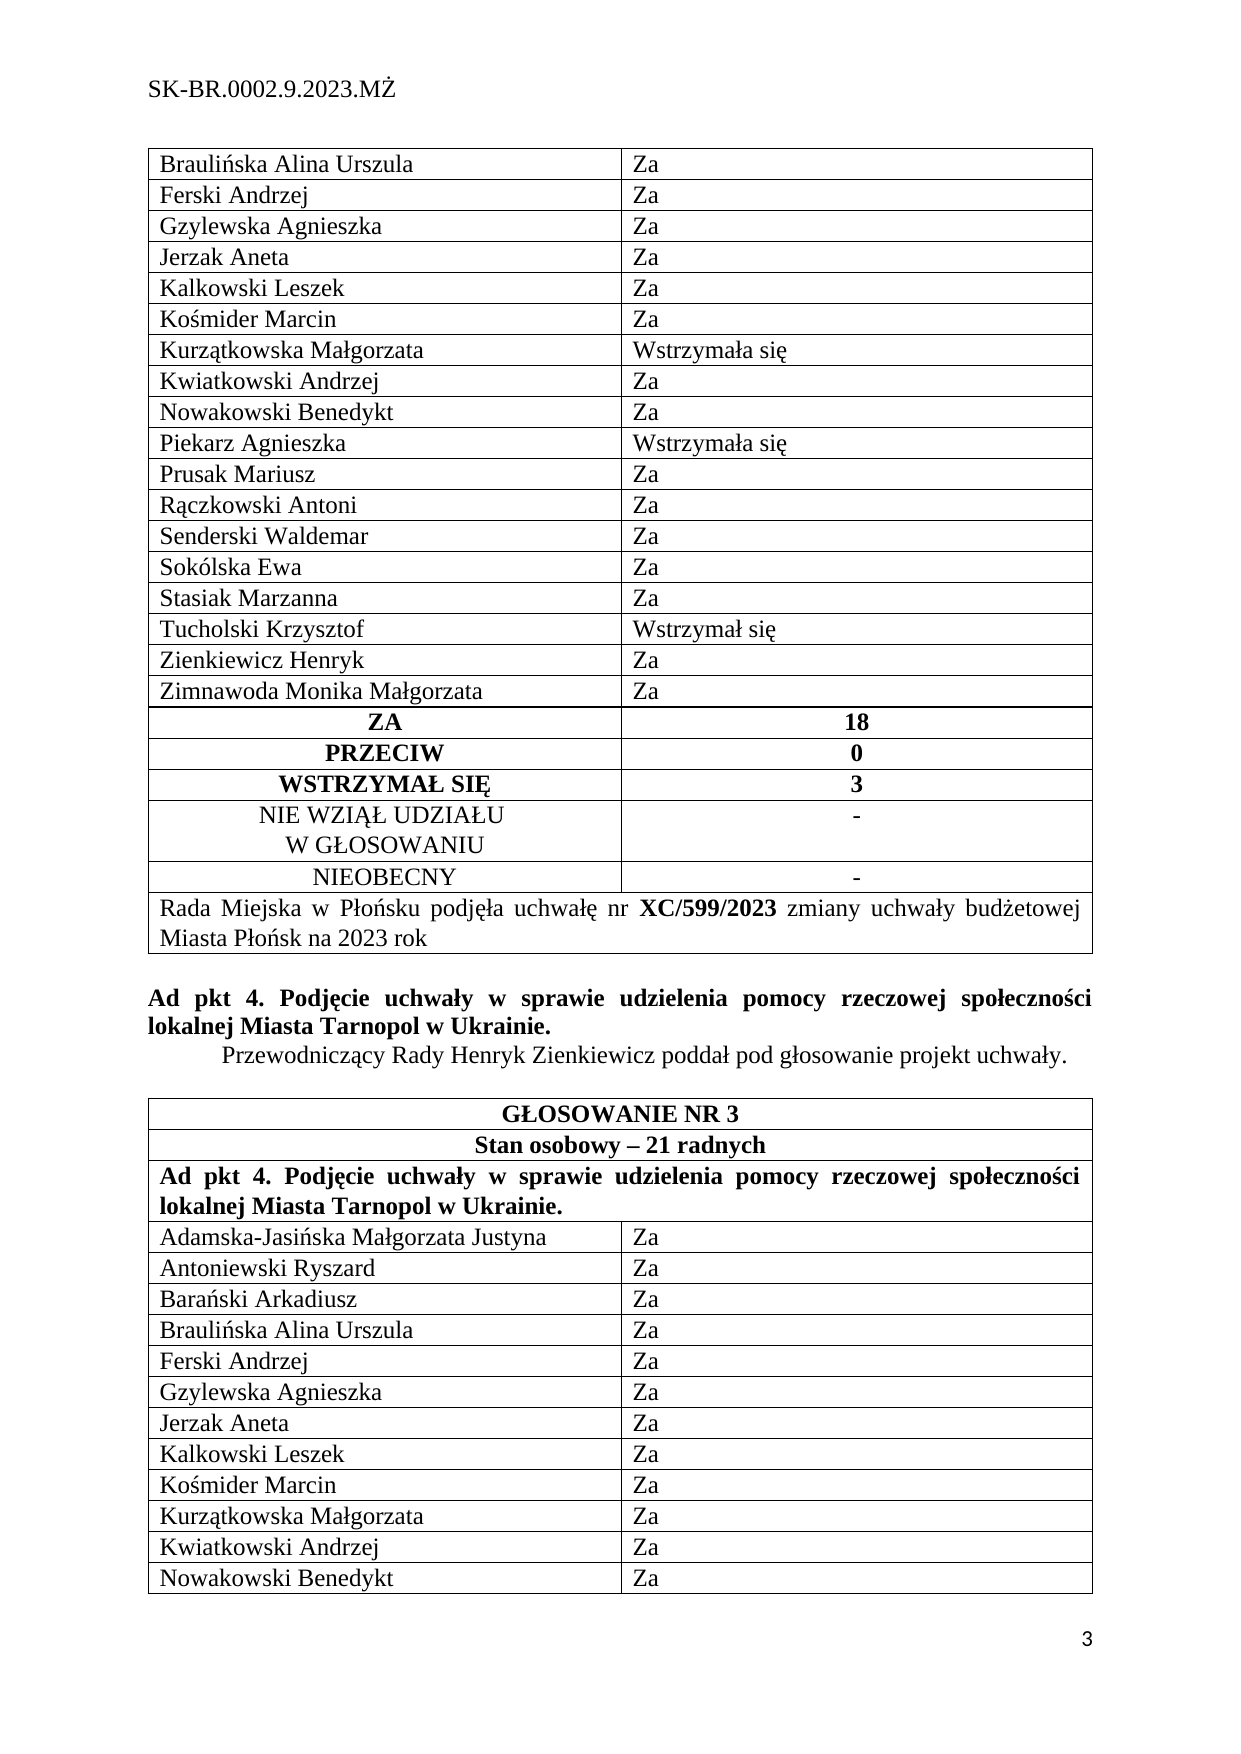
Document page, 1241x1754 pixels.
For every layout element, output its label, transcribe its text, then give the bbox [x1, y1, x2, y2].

table_cell Ad pkt 4. Podjęcie uchwały w sprawie udzielenia pomocy rzeczowej społeczności lokalnej Miasta Tarnopol w Ukrainie. [149, 1161, 1092, 1221]
table_cell Za [622, 552, 1092, 582]
table_cell Stasiak Marzanna [149, 583, 621, 613]
table_cell Zienkiewicz Henryk [149, 645, 621, 675]
table_cell Barański Arkadiusz [149, 1284, 621, 1314]
table_cell Tucholski Krzysztof [149, 614, 621, 644]
text Przewodniczący Rady Henryk Zienkiewicz poddał pod głosowanie projekt uchwały. [148, 1040, 1093, 1069]
table_cell Nowakowski Benedykt [149, 1563, 621, 1593]
table_cell 3 [622, 770, 1092, 799]
table_cell Prusak Mariusz [149, 459, 621, 489]
table_cell Za [622, 1563, 1092, 1593]
table_cell Za [622, 304, 1092, 334]
table_cell Za [622, 1439, 1092, 1469]
table_cell Wstrzymała się [622, 428, 1092, 458]
table_cell Stan osobowy – 21 radnych [149, 1130, 1092, 1160]
table_cell Za [622, 1222, 1092, 1252]
table_cell Braulińska Alina Urszula [149, 1315, 621, 1345]
table_cell 18 [622, 708, 1092, 737]
table_cell Jerzak Aneta [149, 1408, 621, 1438]
table_cell Adamska-Jasińska Małgorzata Justyna [149, 1222, 621, 1252]
table_cell Ferski Andrzej [149, 180, 621, 210]
table_cell Za [622, 211, 1092, 241]
table_cell Gzylewska Agnieszka [149, 211, 621, 241]
table_cell Piekarz Agnieszka [149, 428, 621, 458]
table_header GŁOSOWANIE NR 3 [149, 1099, 1092, 1129]
table_cell Za [622, 1408, 1092, 1438]
table_cell Za [622, 676, 1092, 706]
table_cell Za [622, 366, 1092, 396]
table_cell Ferski Andrzej [149, 1346, 621, 1376]
table_cell Senderski Waldemar [149, 521, 621, 551]
table_cell Kwiatkowski Andrzej [149, 366, 621, 396]
table_cell Za [622, 397, 1092, 427]
table_cell Za [622, 1253, 1092, 1283]
table_cell Rączkowski Antoni [149, 490, 621, 520]
table_cell Kwiatkowski Andrzej [149, 1532, 621, 1562]
table_cell - [622, 801, 1092, 861]
table_cell Za [622, 490, 1092, 520]
table_cell Kośmider Marcin [149, 304, 621, 334]
table_cell Za [622, 1532, 1092, 1562]
table_cell PRZECIW [149, 739, 621, 768]
table_cell Za [622, 1346, 1092, 1376]
table_cell Wstrzymał się [622, 614, 1092, 644]
table_cell WSTRZYMAŁ SIĘ [149, 770, 621, 799]
text Ad pkt 4. Podjęcie uchwały w sprawie udzielenia pomocy rzeczowej społeczności lokalnej Miasta Tarnopol w Ukrainie. [148, 983, 1093, 1040]
table_cell Za [622, 1284, 1092, 1314]
table_cell Za [622, 1315, 1092, 1345]
table_cell Zimnawoda Monika Małgorzata [149, 676, 621, 706]
table_cell NIE WZIĄŁ UDZIAŁU W GŁOSOWANIU [149, 801, 621, 861]
table_cell Sokólska Ewa [149, 552, 621, 582]
table_cell Za [622, 645, 1092, 675]
table_cell Rada Miejska w Płońsku podjęła uchwałę nr XC/599/2023 zmiany uchwały budżetowej Miasta Płońsk na 2023 rok [149, 893, 1092, 953]
table_cell Za [622, 149, 1092, 179]
table_cell Za [622, 242, 1092, 272]
table_cell Za [622, 1377, 1092, 1407]
table_cell Za [622, 273, 1092, 303]
table_cell - [622, 862, 1092, 892]
table_cell ZA [149, 708, 621, 737]
table_cell Braulińska Alina Urszula [149, 149, 621, 179]
table_cell Kalkowski Leszek [149, 1439, 621, 1469]
table_cell Gzylewska Agnieszka [149, 1377, 621, 1407]
table_cell Za [622, 459, 1092, 489]
table_cell Antoniewski Ryszard [149, 1253, 621, 1283]
table_cell Wstrzymała się [622, 335, 1092, 365]
table_cell Kurzątkowska Małgorzata [149, 335, 621, 365]
table_cell Za [622, 180, 1092, 210]
table_cell 0 [622, 739, 1092, 768]
table_cell Za [622, 1501, 1092, 1531]
table_cell Za [622, 521, 1092, 551]
table_cell Kalkowski Leszek [149, 273, 621, 303]
table_cell Kurzątkowska Małgorzata [149, 1501, 621, 1531]
table_cell Jerzak Aneta [149, 242, 621, 272]
table_cell Nowakowski Benedykt [149, 397, 621, 427]
table_cell Kośmider Marcin [149, 1470, 621, 1500]
table_cell Za [622, 583, 1092, 613]
table_cell NIEOBECNY [149, 862, 621, 892]
table_cell Za [622, 1470, 1092, 1500]
